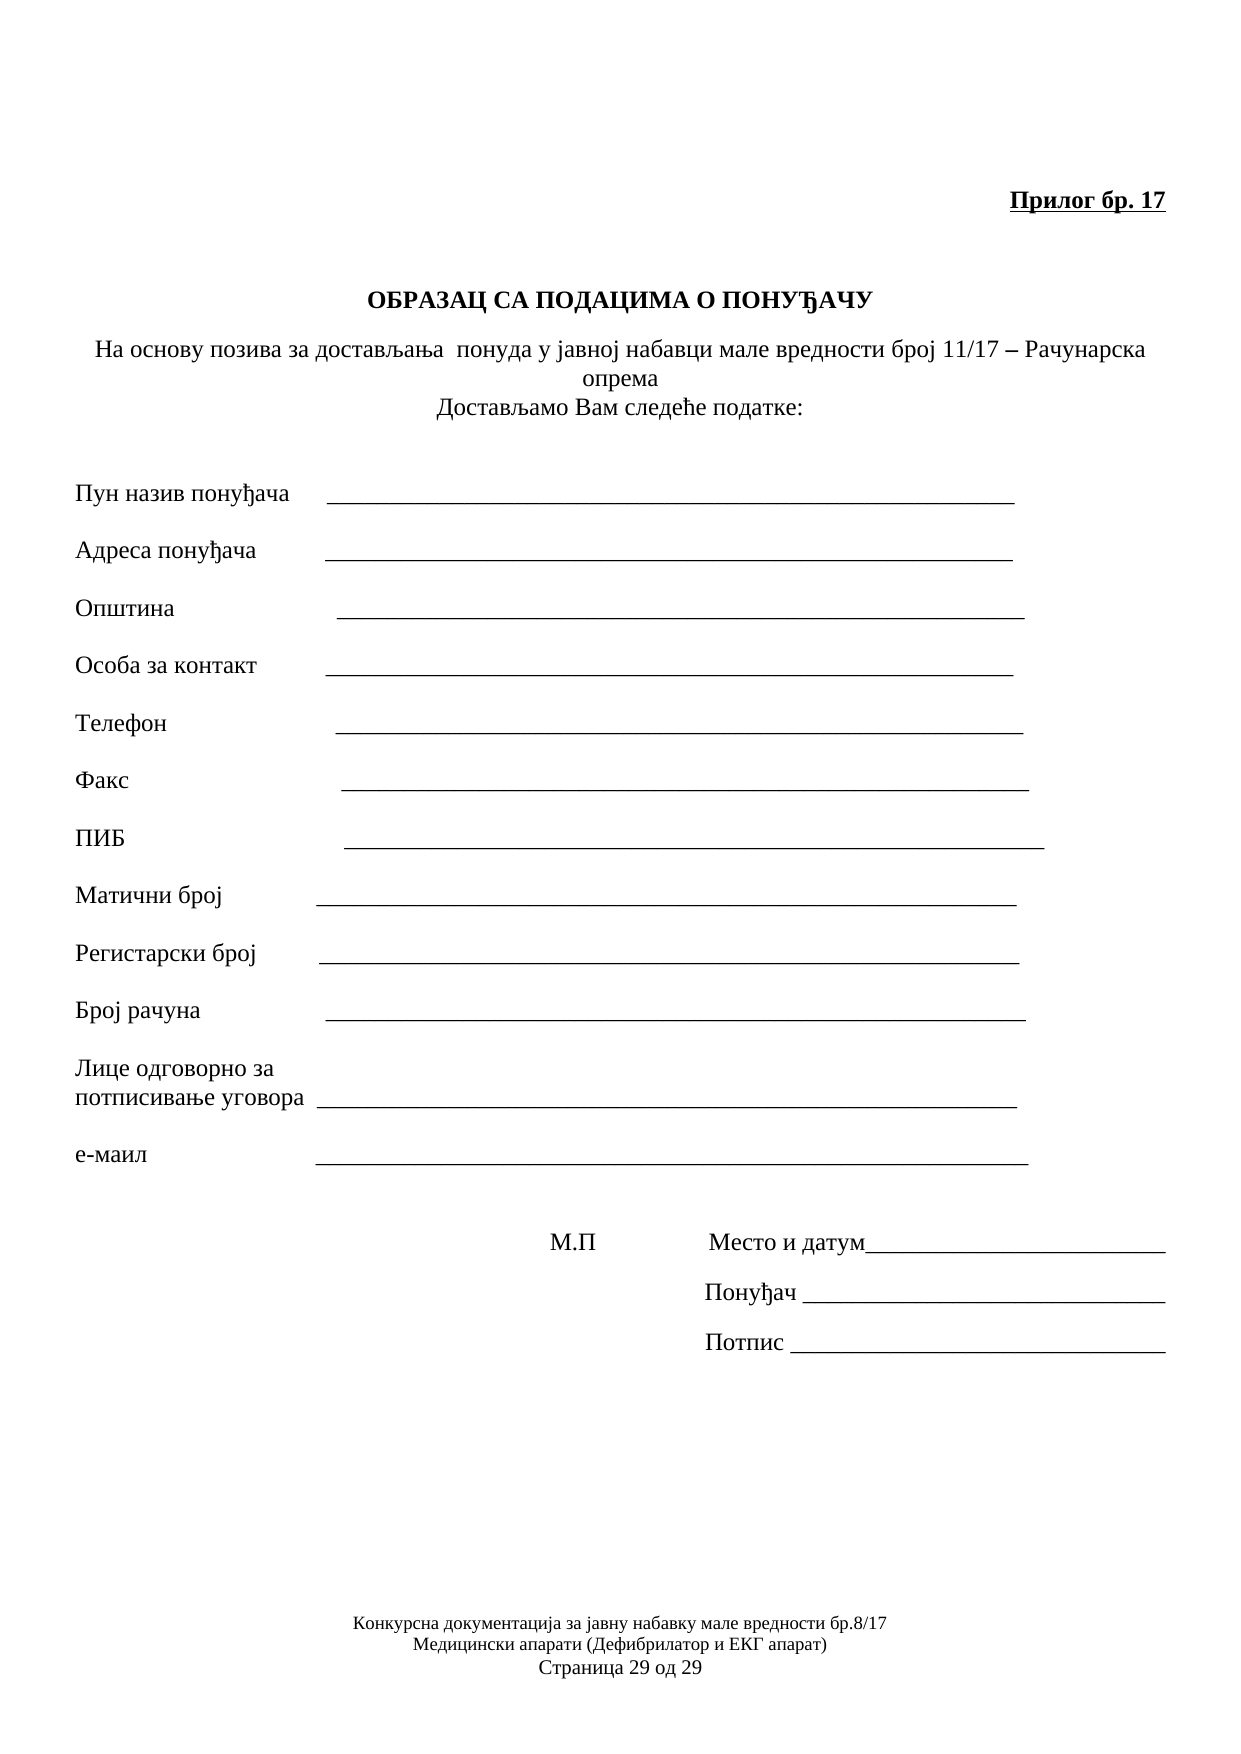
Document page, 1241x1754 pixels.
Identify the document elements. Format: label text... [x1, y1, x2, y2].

text Факс _______________________________________________________ [75, 766, 1165, 794]
text Адреса понуђача _______________________________________________________ [75, 536, 1165, 564]
text Особа за контакт _______________________________________________________ [75, 651, 1165, 679]
text Телефон _______________________________________________________ [75, 708, 1165, 737]
text ОБРАЗАЦ СА ПОДАЦИМА О ПОНУЂАЧУ [75, 285, 1165, 313]
text Лице одговорно за [75, 1053, 1165, 1082]
text ПИБ ________________________________________________________ [75, 823, 1165, 852]
text Општина _______________________________________________________ [75, 593, 1165, 622]
text Пун назив понуђача _______________________________________________________ [75, 478, 1165, 507]
text Матични број ________________________________________________________ [75, 881, 1165, 909]
text Прилог бр. 17 [75, 186, 1165, 214]
text Број рачуна ________________________________________________________ [75, 996, 1165, 1024]
text Потпис ______________________________ [75, 1327, 1165, 1355]
text е-маил _________________________________________________________ [75, 1139, 1165, 1168]
text потписивање уговора ________________________________________________________ [75, 1082, 1165, 1111]
text Регистарски број ________________________________________________________ [75, 938, 1165, 967]
text М.П Место и датум________________________ [75, 1227, 1165, 1256]
text Достављамо Вам следеће податке: [75, 392, 1165, 421]
text Понуђач _____________________________ [75, 1277, 1165, 1306]
text На основу позива за достављања понуда у јавној набавци мале вредности број 11/17 – Рачунарска опрема [75, 334, 1165, 392]
